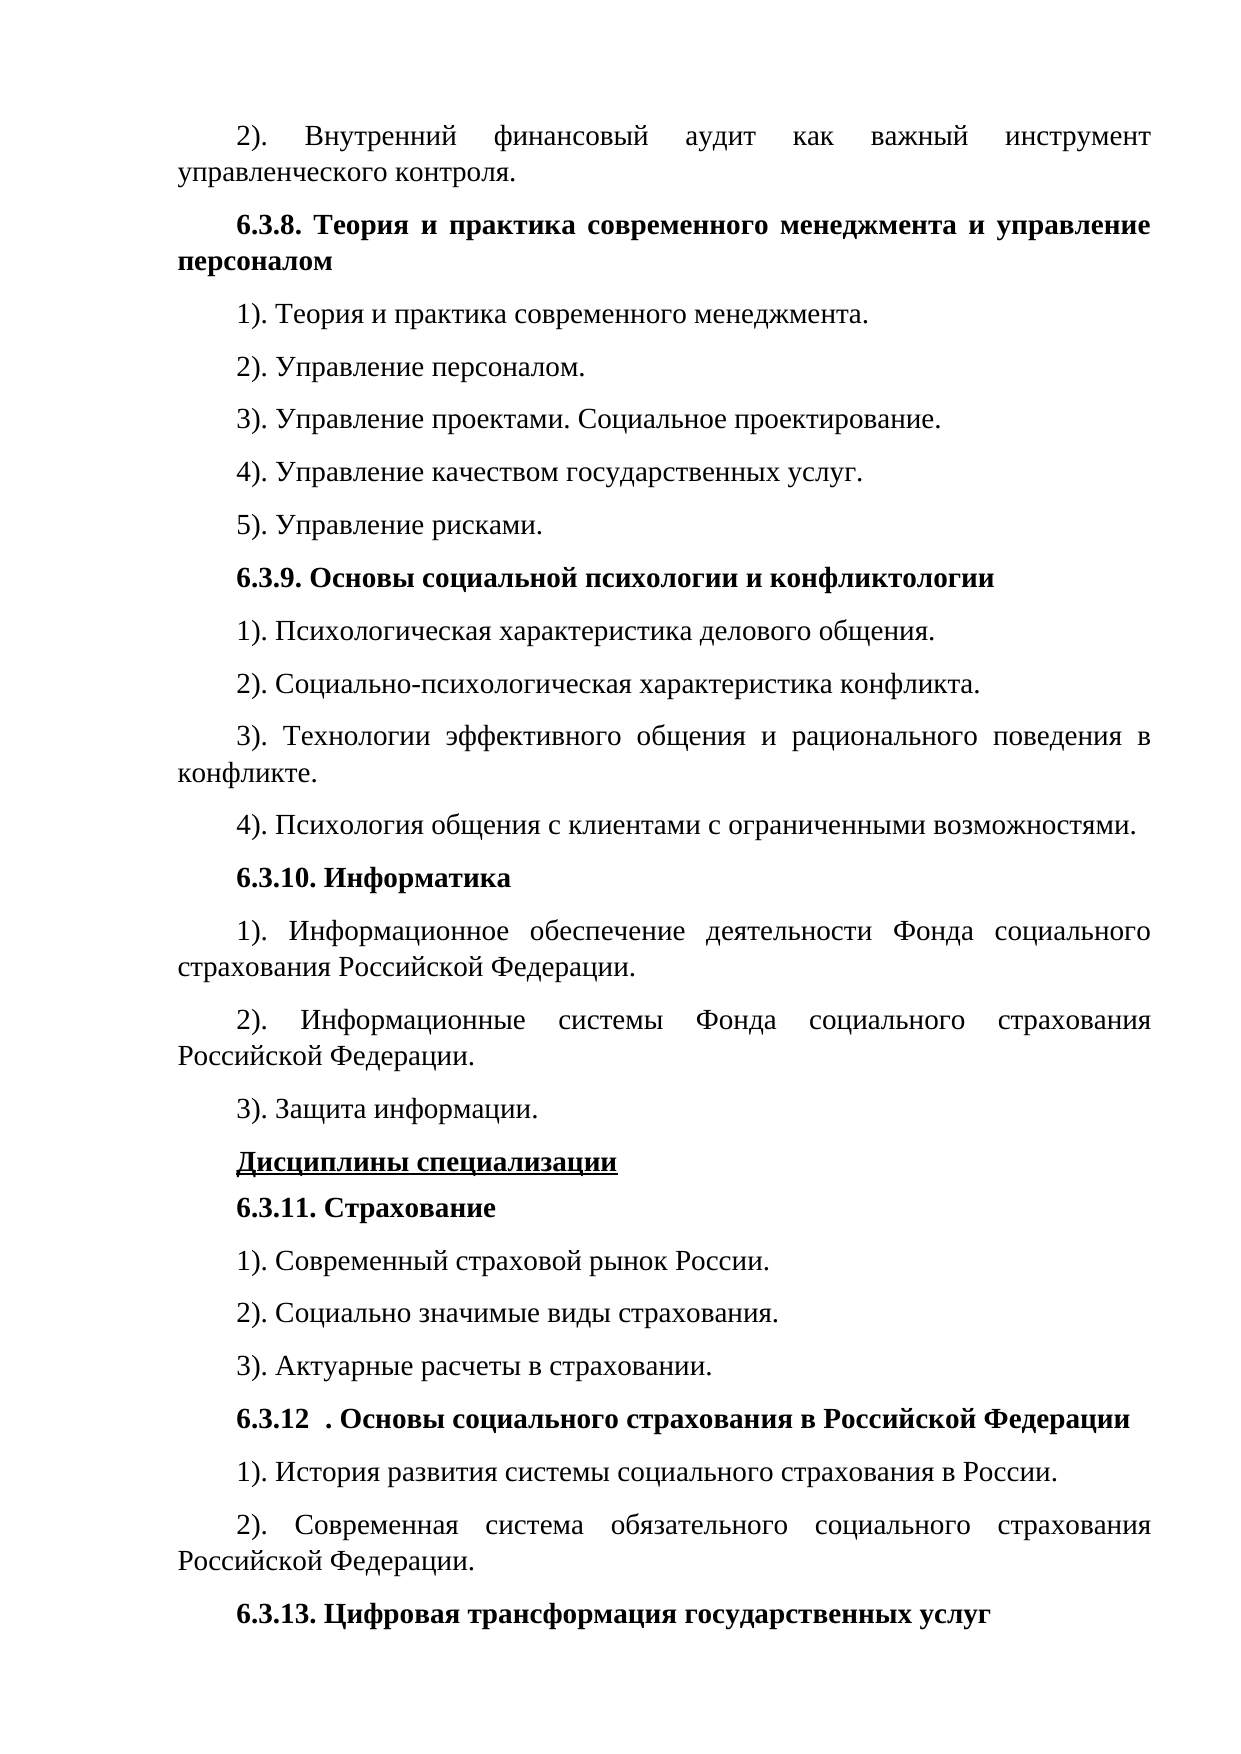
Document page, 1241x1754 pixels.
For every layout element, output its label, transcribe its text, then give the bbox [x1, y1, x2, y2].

text 4). Психология общения с клиентами с ограниченными возможностями. [177, 807, 1152, 841]
text 6.3.9. Основы социальной психологии и конфликтологии [177, 560, 1152, 594]
text 4). Управление качеством государственных услуг. [177, 454, 1152, 488]
text 2). Внутренний финансовый аудит как важный инструмент управленческого контроля. [177, 118, 1152, 188]
text 1). История развития системы социального страхования в России. [177, 1454, 1152, 1487]
text 6.3.13. Цифровая трансформация государственных услуг [177, 1596, 1152, 1629]
text 5). Управление рисками. [177, 507, 1152, 541]
text 3). Актуарные расчеты в страховании. [177, 1348, 1152, 1382]
text 6.3.11. Страхование [177, 1190, 1152, 1223]
text 3). Технологии эффективного общения и рационального поведения в конфликте. [177, 718, 1152, 788]
text 6.3.10. Информатика [177, 860, 1152, 894]
text 1). Современный страховой рынок России. [177, 1243, 1152, 1276]
text 2). Социально значимые виды страхования. [177, 1296, 1152, 1329]
text 2). Социально-психологическая характеристика конфликта. [177, 666, 1152, 699]
text 1). Психологическая характеристика делового общения. [177, 613, 1152, 646]
text 2). Информационные системы Фонда социального страхования Российской Федерации. [177, 1002, 1152, 1072]
text 2). Современная система обязательного социального страхования Российской Федерации. [177, 1507, 1152, 1576]
text 6.3.8. Теория и практика современного менеджмента и управление персоналом [177, 207, 1152, 277]
text 2). Управление персоналом. [177, 349, 1152, 382]
text 1). Информационное обеспечение деятельности Фонда социального страхования Российской Федерации. [177, 913, 1152, 983]
text 3). Защита информации. [177, 1091, 1152, 1124]
text 1). Теория и практика современного менеджмента. [177, 296, 1152, 329]
text 3). Управление проектами. Социальное проектирование. [177, 402, 1152, 435]
text 6.3.12 . Основы социального страхования в Российской Федерации [177, 1401, 1152, 1435]
text Дисциплины специализации [177, 1144, 1152, 1177]
